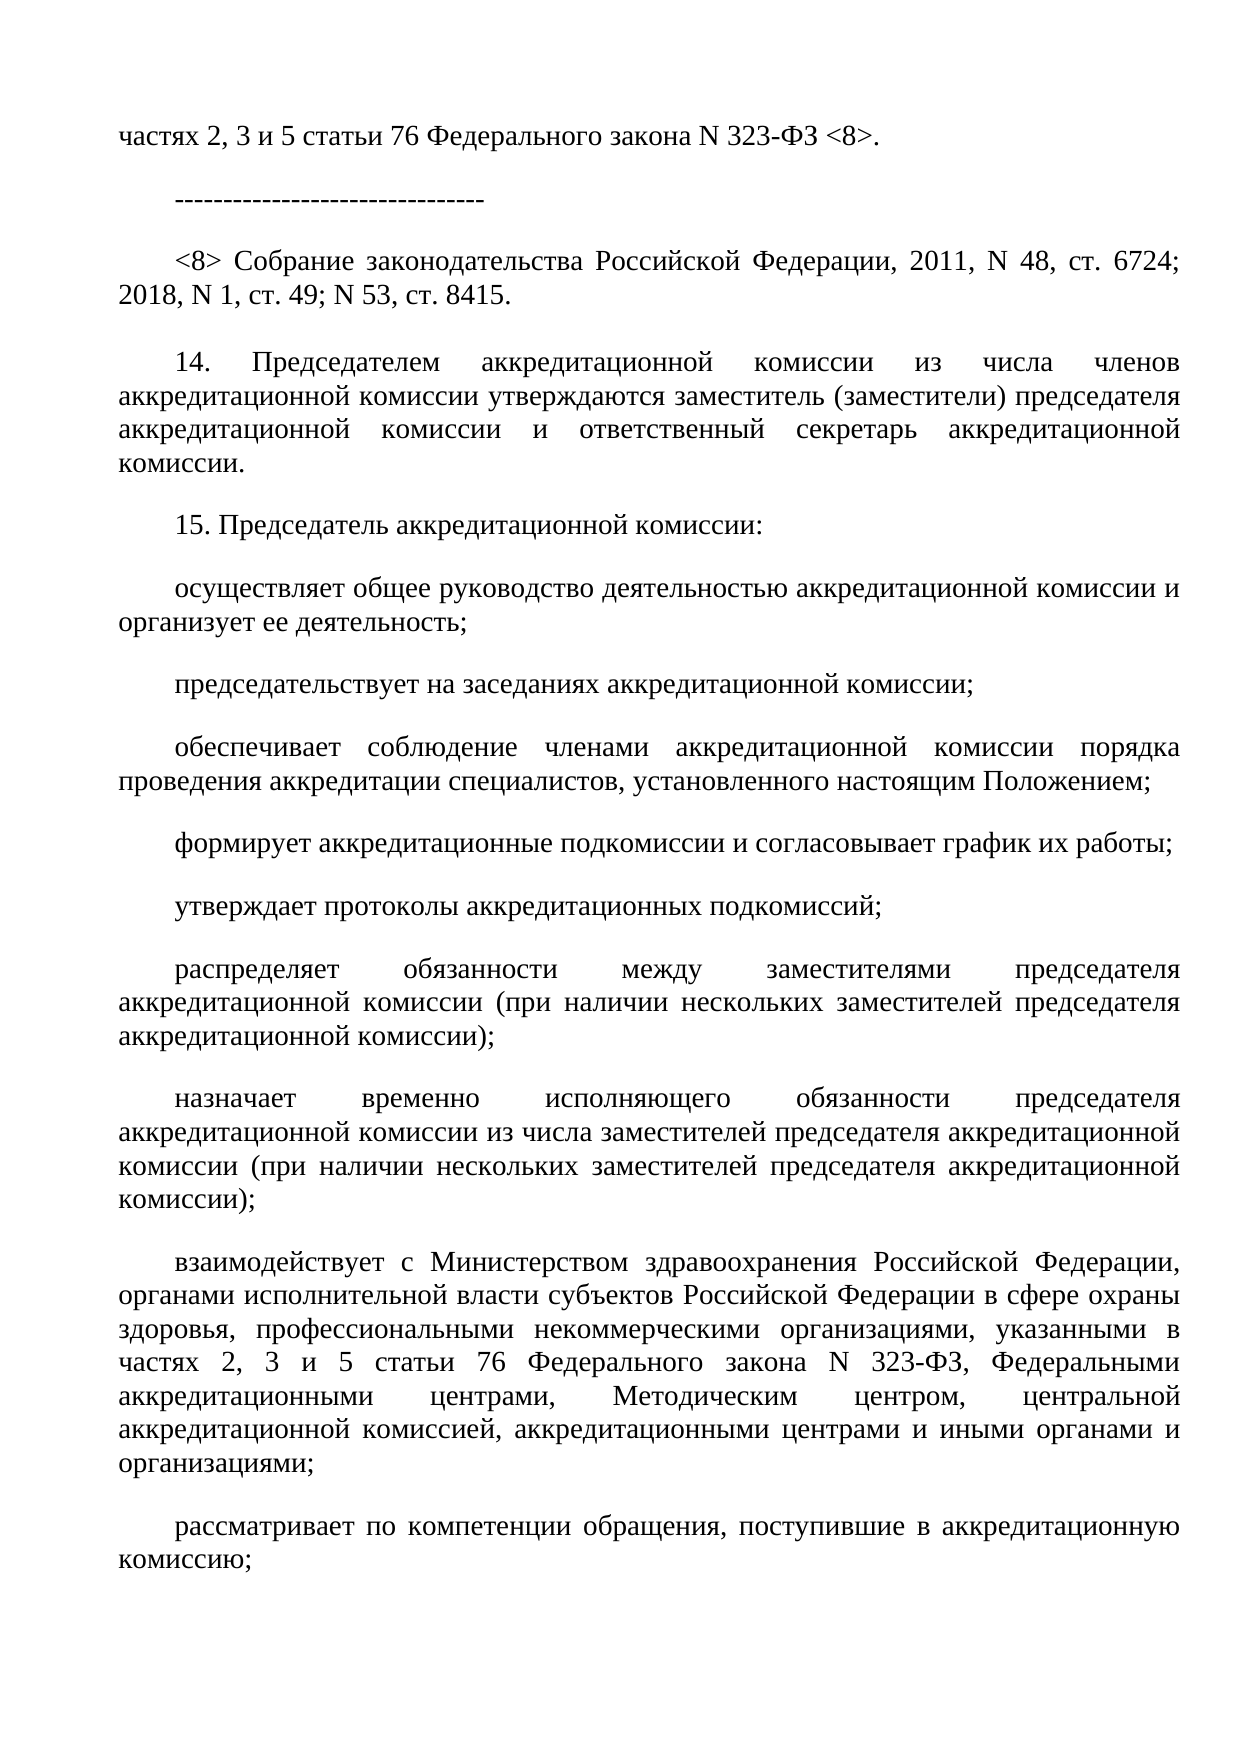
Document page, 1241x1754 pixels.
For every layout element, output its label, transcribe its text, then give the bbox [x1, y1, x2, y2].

text распределяет обязанности между заместителями председателя аккредитационной комиссии (при наличии нескольких заместителей председателя аккредитационной комиссии); [118, 951, 1181, 1051]
text -------------------------------- [118, 181, 1181, 214]
text формирует аккредитационные подкомиссии и согласовывает график их работы; [118, 825, 1181, 859]
text утверждает протоколы аккредитационных подкомиссий; [118, 888, 1181, 922]
text председательствует на заседаниях аккредитационной комиссии; [118, 666, 1181, 700]
text взаимодействует с Министерством здравоохранения Российской Федерации, органами исполнительной власти субъектов Российской Федерации в сфере охраны здоровья, профессиональными некоммерческими организациями, указанными в частях 2, 3 и 5 статьи 76 Федерального закона N 323-ФЗ, Федеральными аккредитационными центрами, Методическим центром, центральной аккредитационной комиссией, аккредитационными центрами и иными органами и организациями; [118, 1244, 1181, 1479]
text осуществляет общее руководство деятельностью аккредитационной комиссии и организует ее деятельность; [118, 570, 1181, 637]
text 14. Председателем аккредитационной комиссии из числа членов аккредитационной комиссии утверждаются заместитель (заместители) председателя аккредитационной комиссии и ответственный секретарь аккредитационной комиссии. [118, 344, 1181, 478]
text <8> Собрание законодательства Российской Федерации, 2011, N 48, ст. 6724; 2018, N 1, ст. 49; N 53, ст. 8415. [118, 243, 1181, 311]
text 15. Председатель аккредитационной комиссии: [118, 507, 1181, 541]
text обеспечивает соблюдение членами аккредитационной комиссии порядка проведения аккредитации специалистов, установленного настоящим Положением; [118, 729, 1181, 796]
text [118, 118, 1181, 152]
text назначает временно исполняющего обязанности председателя аккредитационной комиссии из числа заместителей председателя аккредитационной комиссии (при наличии нескольких заместителей председателя аккредитационной комиссии); [118, 1081, 1181, 1215]
text рассматривает по компетенции обращения, поступившие в аккредитационную комиссию; [118, 1508, 1181, 1575]
